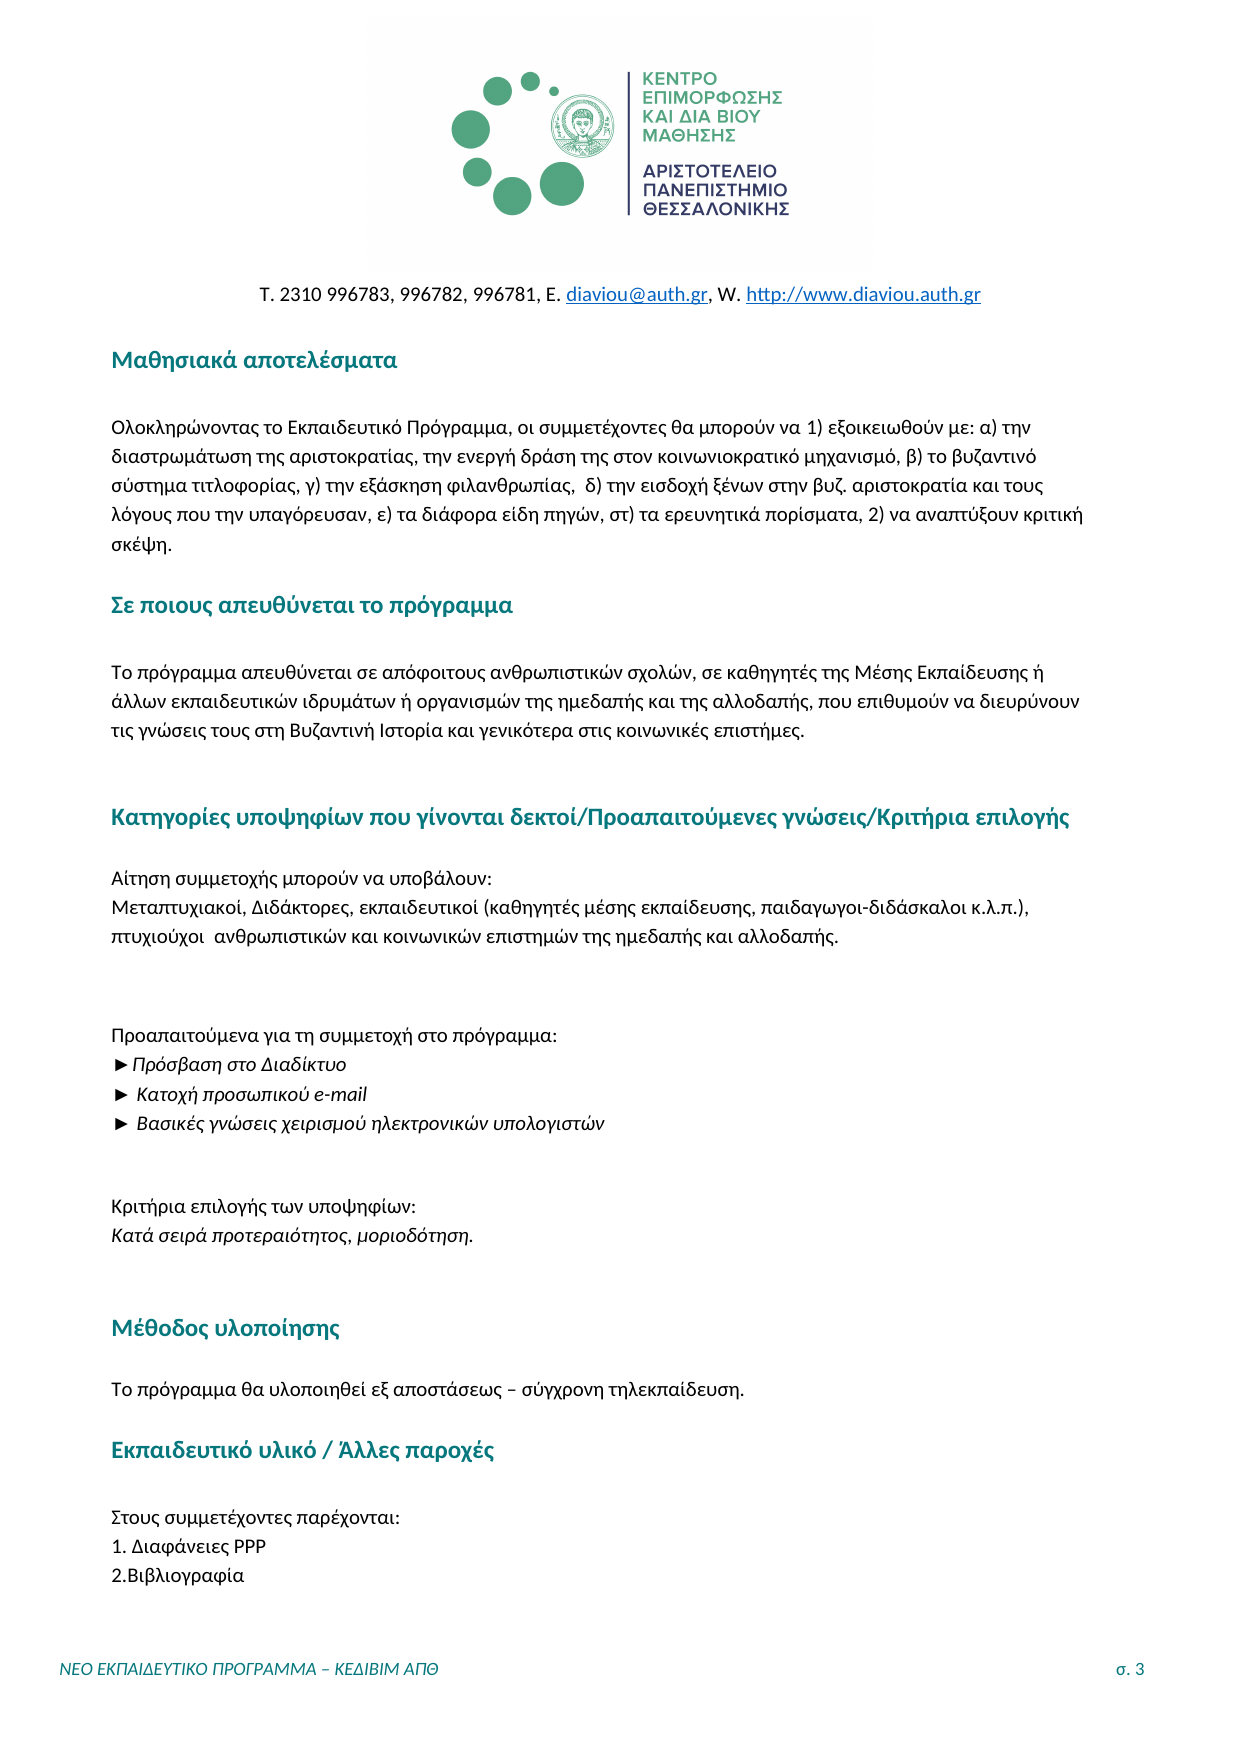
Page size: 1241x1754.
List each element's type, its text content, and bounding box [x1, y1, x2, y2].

list Στους συμμετέχοντες παρέχονται: [111, 1504, 1085, 1529]
list Το πρόγραμμα απευθύνεται σε απόφοιτους ανθρωπιστικών σχολών, σε καθηγητές της Μέσης Εκπαίδευσης ή άλλων εκπαιδευτικών ιδρυμάτων ή οργανισμών της ημεδαπής και της αλλοδαπής, που επιθυμούν να διευρύνουν τις γνώσεις τους στη Βυζαντινή Ιστορία και γενικότερα στις κοινωνικές επιστήμες. [111, 659, 1085, 743]
list Εκπαιδευτικό υλικό / Άλλες παροχές [111, 1434, 1085, 1465]
list Ολοκληρώνοντας το Εκπαιδευτικό Πρόγραμμα, οι συμμετέχοντες θα μπορούν να 1) εξοικειωθούν με: α) την διαστρωμάτωση της αριστοκρατίας, την ενεργή δράση της στον κοινωνιοκρατικό μηχανισμό, β) το βυζαντινό σύστημα τιτλοφορίας, γ) την εξάσκηση φιλανθρωπίας, δ) την εισδοχή ξένων στην βυζ. αριστοκρατία και τους λόγους που την υπαγόρευσαν, ε) τα διάφορα είδη πηγών, στ) τα ερευνητικά πορίσματα, 2) να αναπτύξουν κριτική σκέψη. [111, 414, 1085, 556]
list ► Βασικές γνώσεις χειρισμού ηλεκτρονικών υπολογιστών [111, 1110, 1085, 1135]
list ►Πρόσβαση στο Διαδίκτυο [111, 1052, 1085, 1077]
list Μέθοδος υλοποίησης [111, 1312, 1085, 1342]
list Κατά σειρά προτεραιότητος, μοριοδότηση. [111, 1222, 1085, 1248]
list 2.Βιβλιογραφία [111, 1562, 1122, 1588]
list Το πρόγραμμα θα υλοποιηθεί εξ αποστάσεως – σύγχρονη τηλεκπαίδευση. [111, 1376, 1085, 1401]
list ► Κατοχή προσωπικού e-mail [111, 1081, 1085, 1106]
list Σε ποιους απευθύνεται το πρόγραμμα [111, 589, 1085, 620]
list Κριτήρια επιλογής των υποψηφίων: [111, 1193, 1085, 1219]
list Μαθησιακά αποτελέσματα [111, 344, 1085, 375]
list Κατηγορίες υποψηφίων που γίνονται δεκτοί/Προαπαιτούμενες γνώσεις/Κριτήρια επιλογής [111, 801, 1085, 831]
list 1. Διαφάνειες PPP [111, 1533, 1122, 1559]
picture [365, 16, 875, 271]
list Μεταπτυχιακοί, Διδάκτορες, εκπαιδευτικοί (καθηγητές μέσης εκπαίδευσης, παιδαγωγοι-διδάσκαλοι κ.λ.π.), πτυχιούχοι ανθρωπιστικών και κοινωνικών επιστημών της ημεδαπής και αλλοδαπής. [111, 894, 1085, 949]
list Προαπαιτούμενα για τη συμμετοχή στο πρόγραμμα: [111, 1022, 1085, 1048]
list Αίτηση συμμετοχής μπορούν να υποβάλουν: [111, 865, 1085, 890]
